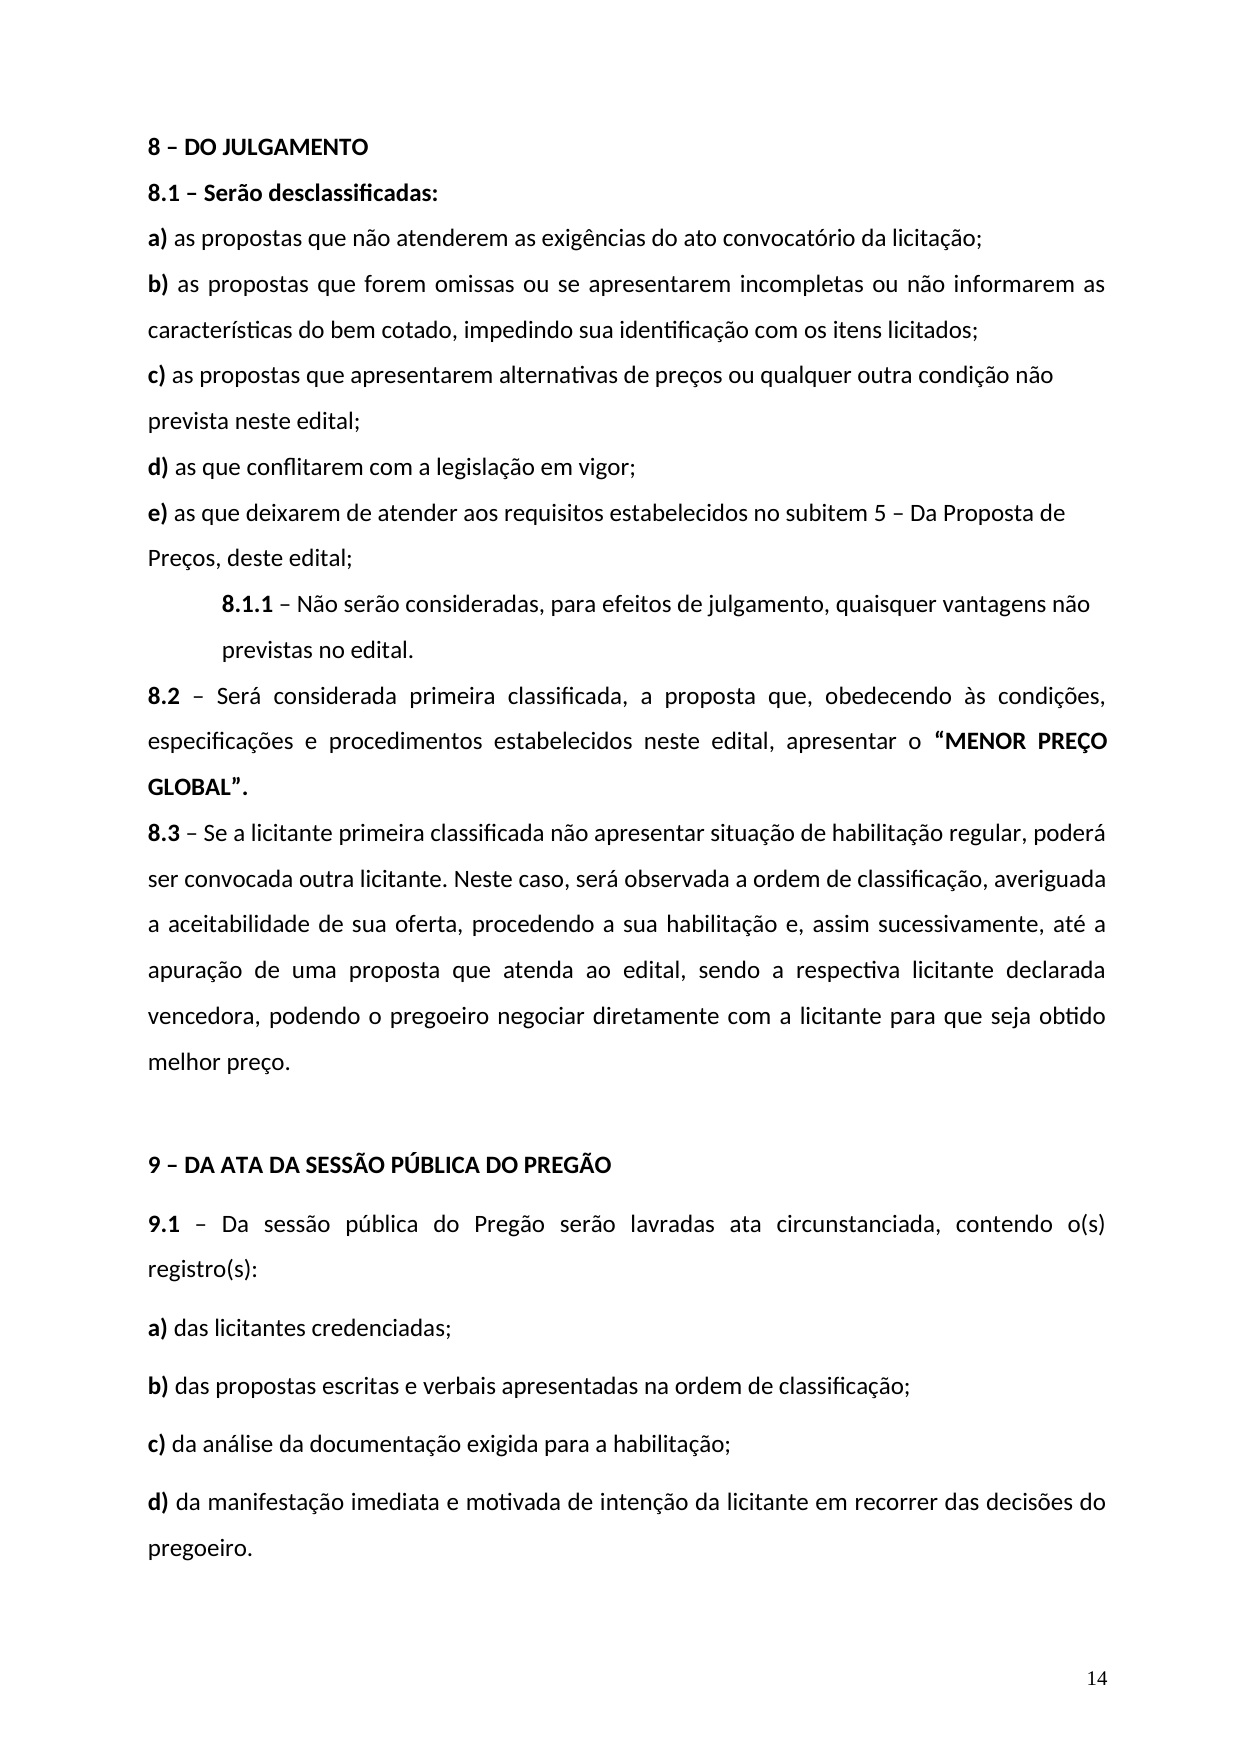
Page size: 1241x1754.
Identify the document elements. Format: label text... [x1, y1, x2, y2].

text a) das licitantes credenciadas; [148, 1312, 1107, 1342]
text 8.1.1 – Não serão consideradas, para efeitos de julgamento, quaisquer vantagens não previstas no edital. [222, 588, 1107, 664]
text 9 – DA ATA DA SESSÃO PÚBLICA DO PREGÃO [148, 1149, 1107, 1180]
text d) da manifestação imediata e motivada de intenção da licitante em recorrer das decisões do pregoeiro. [148, 1486, 1107, 1563]
text b) as propostas que forem omissas ou se apresentarem incompletas ou não informarem as características do bem cotado, impedindo sua identificação com os itens licitados; [148, 268, 1107, 344]
text 8.1 – Serão desclassificadas: [148, 177, 1107, 207]
text d) as que conflitarem com a legislação em vigor; [148, 451, 1107, 482]
text 8.3 – Se a licitante primeira classificada não apresentar situação de habilitação regular, poderá ser convocada outra licitante. Neste caso, será observada a ordem de classificação, averiguada a aceitabilidade de sua oferta, procedendo a sua habilitação e, assim sucessivamente, até a apuração de uma proposta que atenda ao edital, sendo a respectiva licitante declarada vencedora, podendo o pregoeiro negociar diretamente com a licitante para que seja obtido melhor preço. [148, 817, 1107, 1076]
text 9.1 – Da sessão pública do Pregão serão lavradas ata circunstanciada, contendo o(s) registro(s): [148, 1208, 1107, 1284]
text e) as que deixarem de atender aos requisitos estabelecidos no subitem 5 – Da Proposta de Preços, deste edital; [148, 497, 1107, 573]
text b) das propostas escritas e verbais apresentadas na ordem de classificação; [148, 1370, 1107, 1401]
text a) as propostas que não atenderem as exigências do ato convocatório da licitação; [148, 222, 1107, 253]
text c) as propostas que apresentarem alternativas de preços ou qualquer outra condição não prevista neste edital; [148, 360, 1107, 436]
text 8 – DO JULGAMENTO [148, 131, 1107, 162]
text c) da análise da documentação exigida para a habilitação; [148, 1428, 1107, 1459]
text 8.2 – Será considerada primeira classificada, a proposta que, obedecendo às condições, especificações e procedimentos estabelecidos neste edital, apresentar o “MENOR PREÇO GLOBAL”. [148, 680, 1107, 802]
